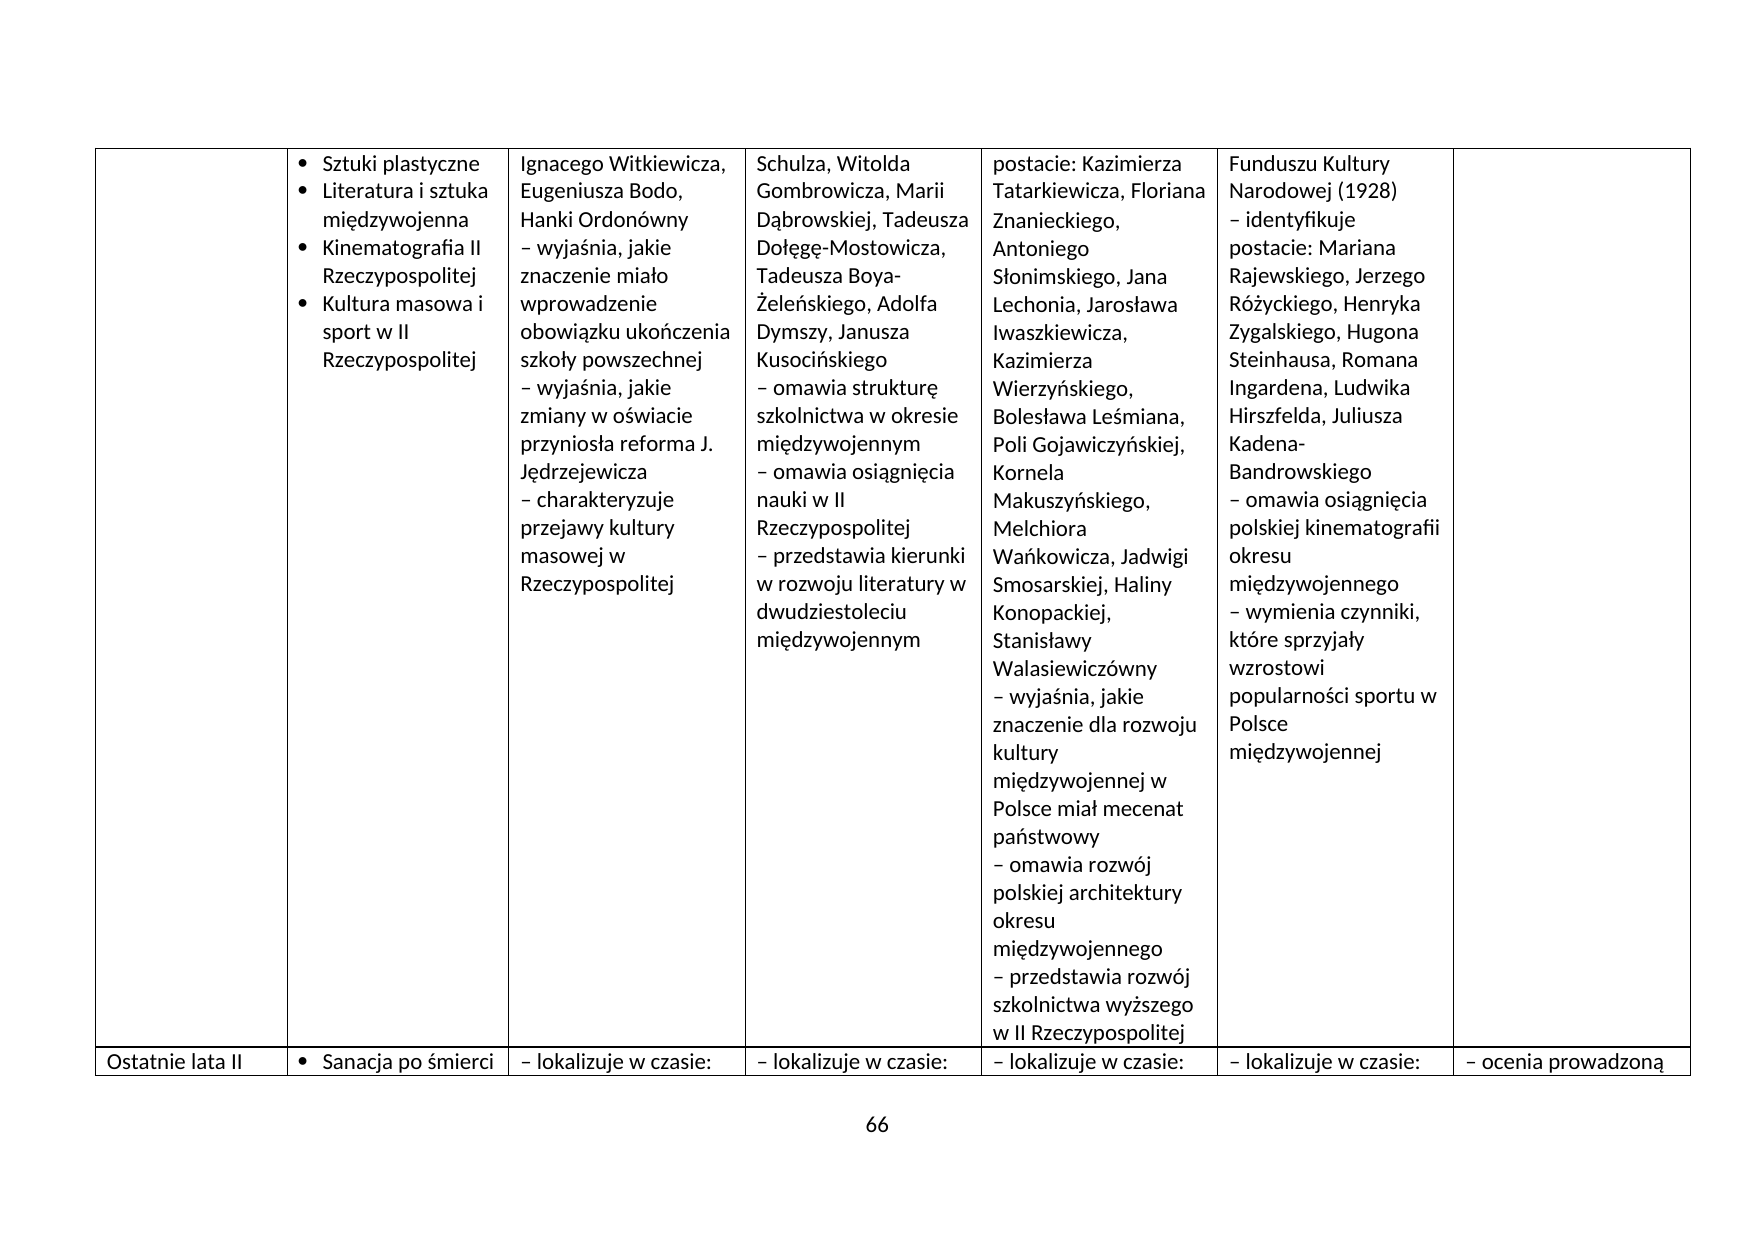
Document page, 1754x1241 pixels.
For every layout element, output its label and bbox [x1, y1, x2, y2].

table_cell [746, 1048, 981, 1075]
table_cell [96, 149, 287, 1046]
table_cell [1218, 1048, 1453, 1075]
table_cell [96, 1048, 287, 1075]
table_cell [288, 149, 508, 1046]
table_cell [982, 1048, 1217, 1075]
table_cell [1454, 149, 1690, 1046]
table_cell [288, 1048, 508, 1075]
table_cell [509, 149, 745, 1046]
table_cell [1218, 149, 1453, 1046]
table_cell [746, 149, 981, 1046]
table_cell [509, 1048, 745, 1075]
table_cell [982, 149, 1217, 1046]
table_cell [1454, 1048, 1690, 1075]
